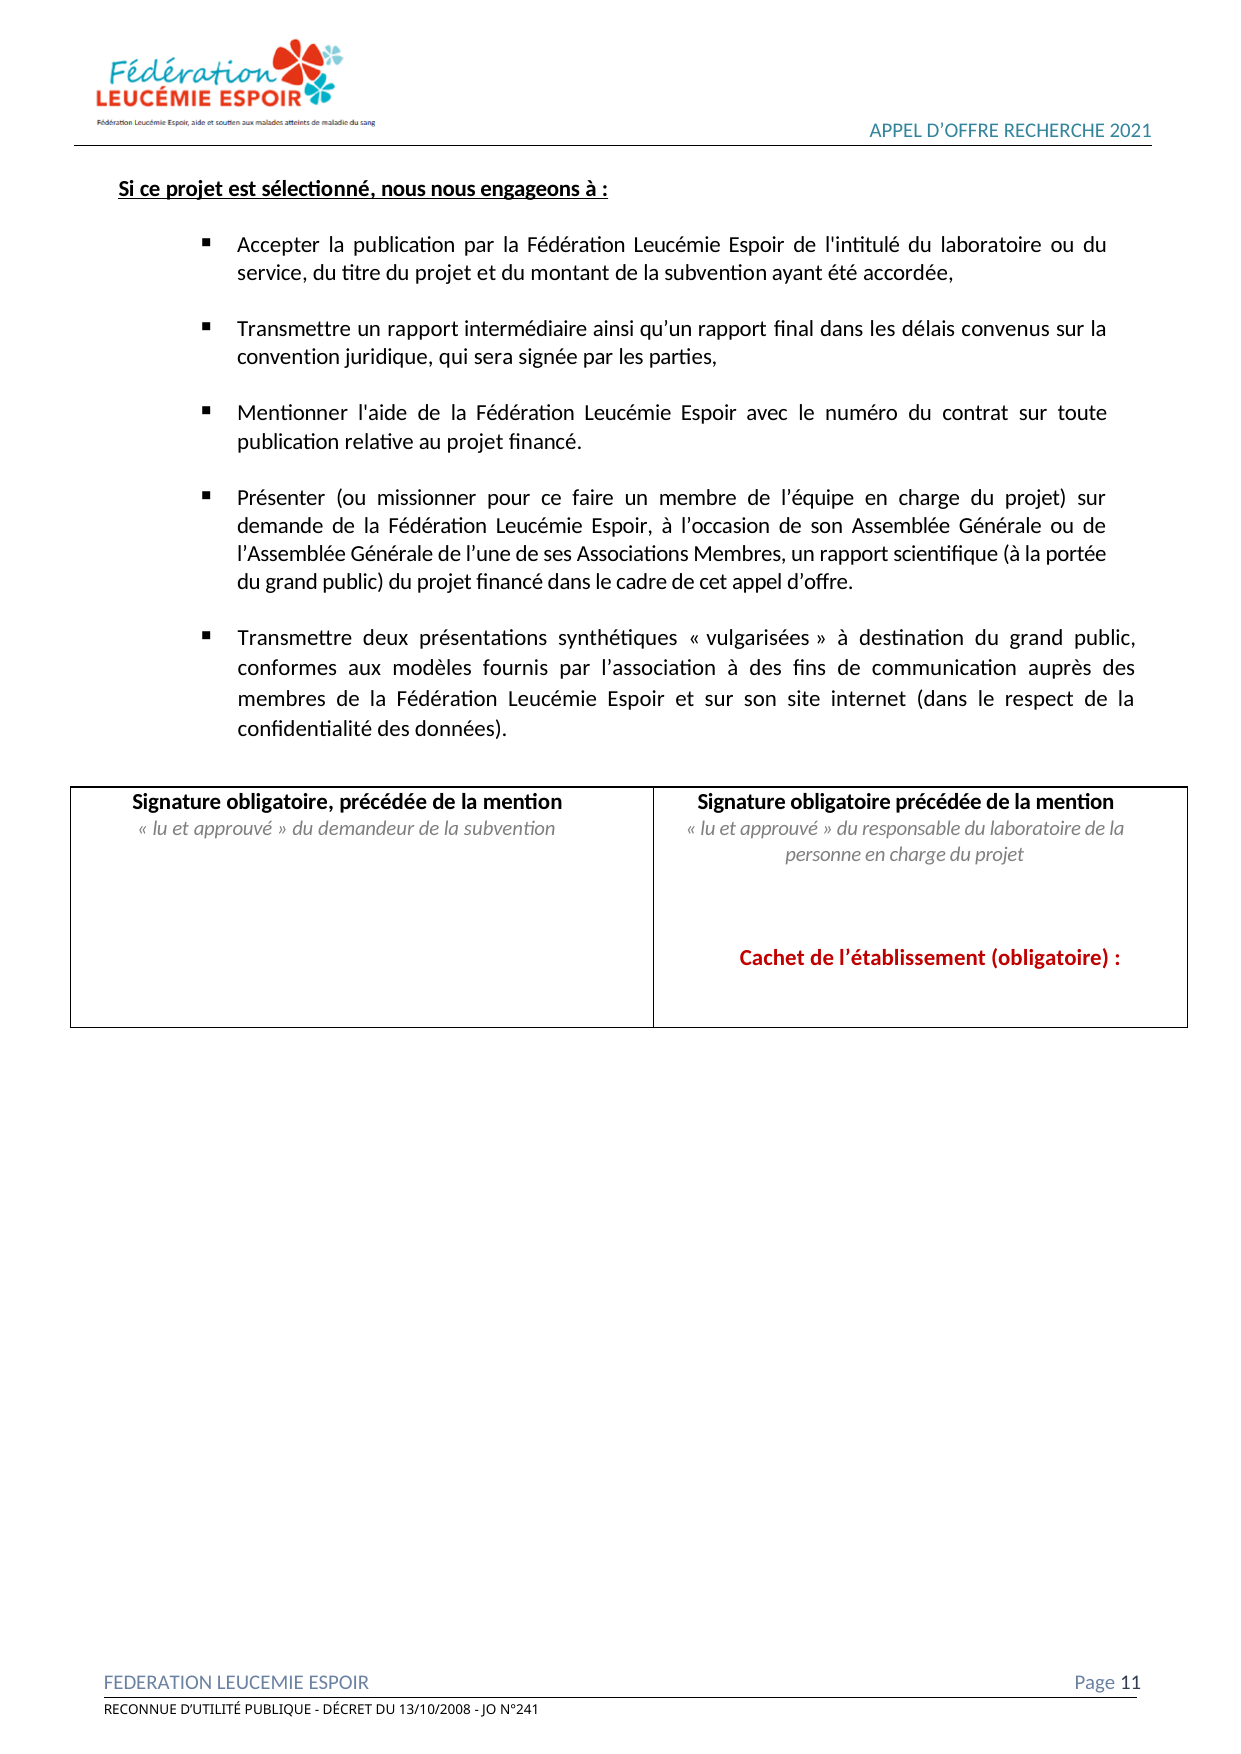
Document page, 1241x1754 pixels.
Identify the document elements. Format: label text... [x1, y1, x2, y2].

table_header Signature obligatoire précédée de la mention « lu et approuvé » du responsable du laboratoire de la personne en charge du projet Cachet de l’établissement (obligatoire) : [654, 788, 1187, 1027]
table_header Signature obligatoire, précédée de la mention « lu et approuvé » du demandeur de la subvention [71, 788, 653, 1027]
text Si ce projet est sélectionné, nous nous engageons à : [118, 174, 1107, 202]
list Transmettre deux présentations synthétiques « vulgarisées » à destination du grand public, conformes aux modèles fournis par l’association à des fins de communication auprès des membres de la Fédération Leucémie Espoir et sur son site internet (dans le respect de la confidentialité des données). [200, 623, 1137, 742]
list Présenter (ou missionner pour ce faire un membre de l’équipe en charge du projet) sur demande de la Fédération Leucémie Espoir, à l’occasion de son Assemblée Générale ou de l’Assemblée Générale de l’une de ses Associations Membres, un rapport scientifique (à la portée du grand public) du projet financé dans le cadre de cet appel d’offre. [200, 483, 1107, 595]
list Accepter la publication par la Fédération Leucémie Espoir de l'intitulé du laboratoire ou du service, du titre du projet et du montant de la subvention ayant été accordée, [200, 230, 1107, 286]
list Mentionner l'aide de la Fédération Leucémie Espoir avec le numéro du contrat sur toute publication relative au projet financé. [200, 398, 1107, 455]
picture [73, 17, 395, 138]
list Transmettre un rapport intermédiaire ainsi qu’un rapport final dans les délais convenus sur la convention juridique, qui sera signée par les parties, [200, 314, 1107, 371]
